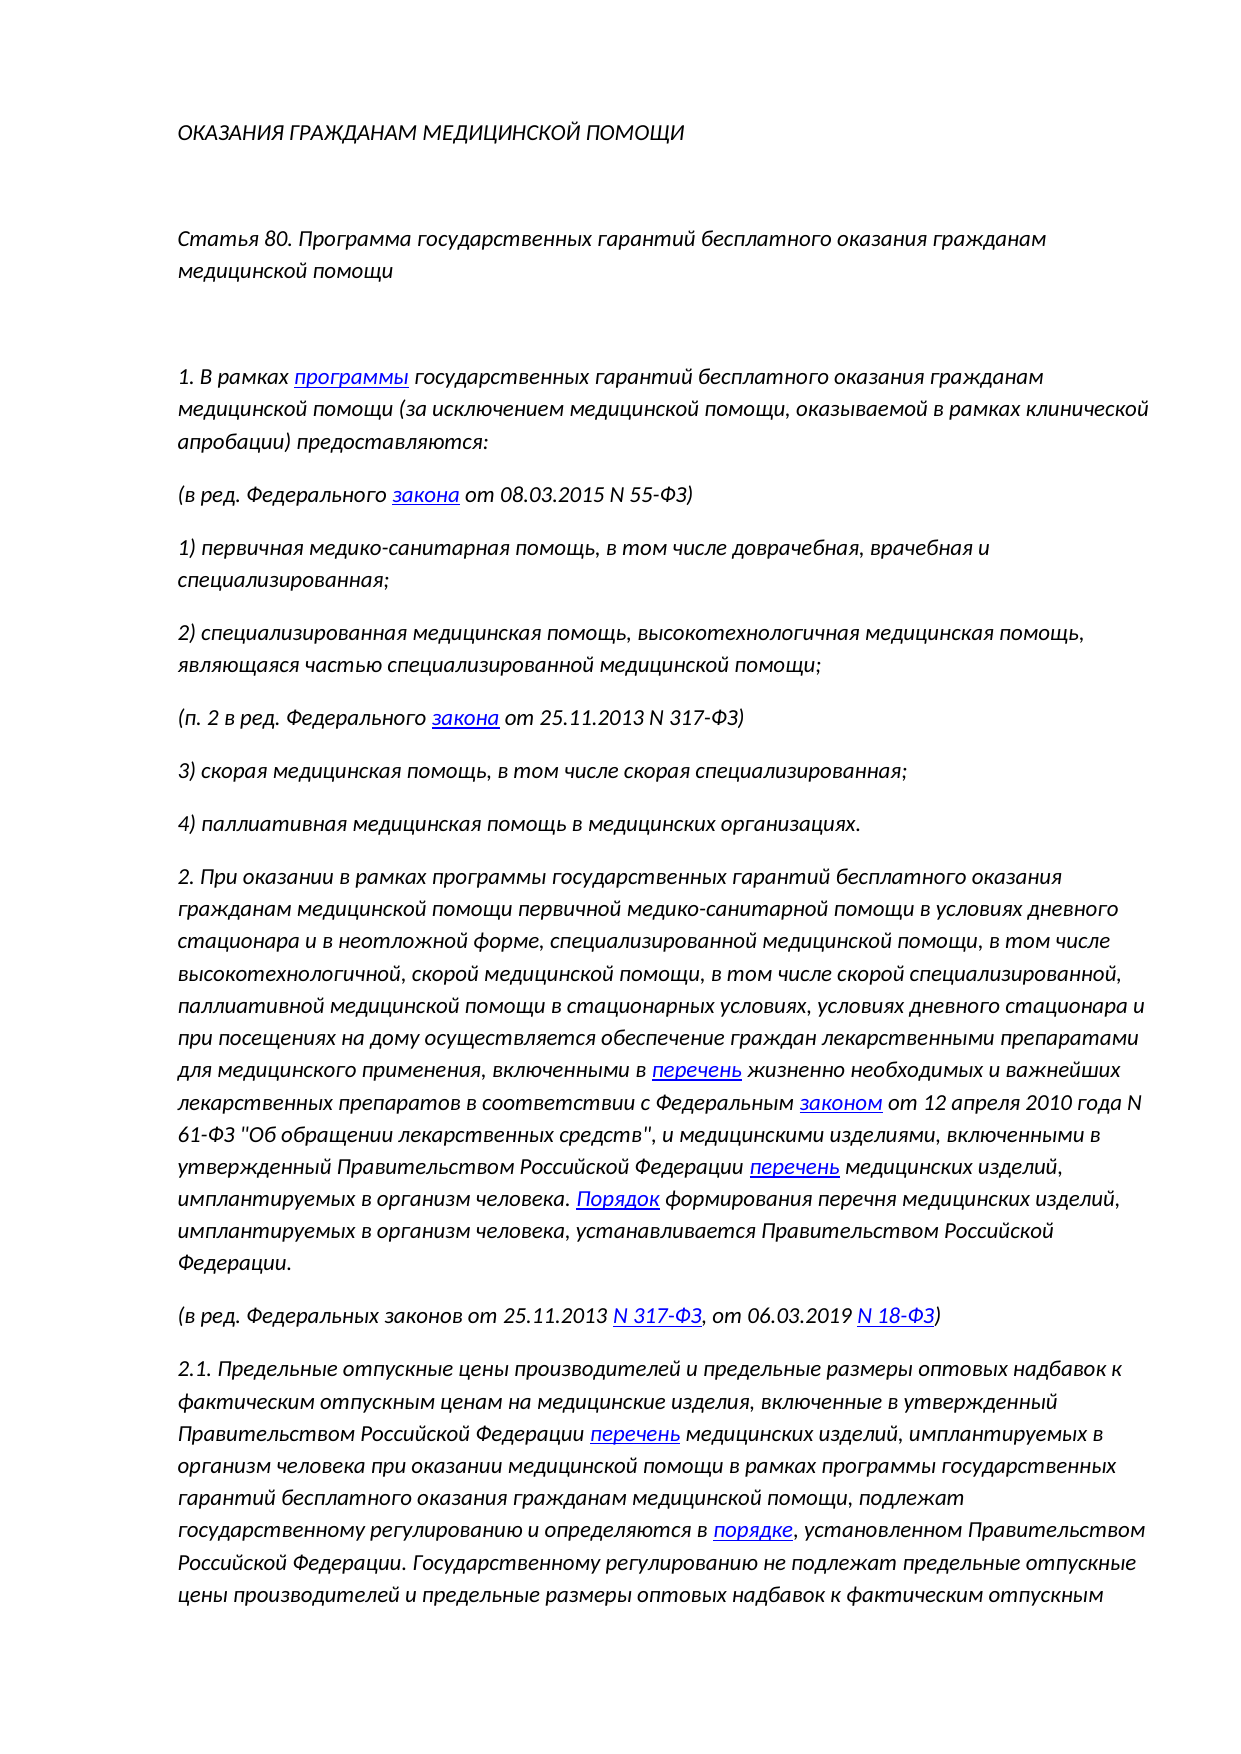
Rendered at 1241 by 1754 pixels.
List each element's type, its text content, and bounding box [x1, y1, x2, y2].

text (в ред. Федерального закона от 08.03.2015 N 55-ФЗ) [177, 480, 1152, 508]
text 2. При оказании в рамках программы государственных гарантий бесплатного оказания гражданам медицинской помощи первичной медико-санитарной помощи в условиях дневного стационара и в неотложной форме, специализированной медицинской помощи, в том числе высокотехнологичной, скорой медицинской помощи, в том числе скорой специализированной, паллиативной медицинской помощи в стационарных условиях, условиях дневного стационара и при посещениях на дому осуществляется обеспечение граждан лекарственными препаратами для медицинского применения, включенными в перечень жизненно необходимых и важнейших лекарственных препаратов в соответствии с Федеральным законом от 12 апреля 2010 года N 61-ФЗ "Об обращении лекарственных средств", и медицинскими изделиями, включенными в утвержденный Правительством Российской Федерации перечень медицинских изделий, имплантируемых в организм человека. Порядок формирования перечня медицинских изделий, имплантируемых в организм человека, устанавливается Правительством Российской Федерации. [177, 862, 1152, 1277]
text 1. В рамках программы государственных гарантий бесплатного оказания гражданам медицинской помощи (за исключением медицинской помощи, оказываемой в рамках клинической апробации) предоставляются: [177, 362, 1152, 455]
text 3) скорая медицинская помощь, в том числе скорая специализированная; [177, 756, 1152, 784]
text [177, 1354, 1152, 1608]
text 2) специализированная медицинская помощь, высокотехнологичная медицинская помощь, являющаяся частью специализированной медицинской помощи; [177, 618, 1152, 678]
text (п. 2 в ред. Федерального закона от 25.11.2013 N 317-ФЗ) [177, 703, 1152, 731]
text ОКАЗАНИЯ ГРАЖДАНАМ МЕДИЦИНСКОЙ ПОМОЩИ [177, 118, 1152, 146]
text Статья 80. Программа государственных гарантий бесплатного оказания гражданам медицинской помощи [177, 224, 1152, 284]
text 1) первичная медико-санитарная помощь, в том числе доврачебная, врачебная и специализированная; [177, 533, 1152, 593]
text 4) паллиативная медицинская помощь в медицинских организациях. [177, 809, 1152, 837]
text (в ред. Федеральных законов от 25.11.2013 N 317-ФЗ, от 06.03.2019 N 18-ФЗ) [177, 1302, 1152, 1329]
